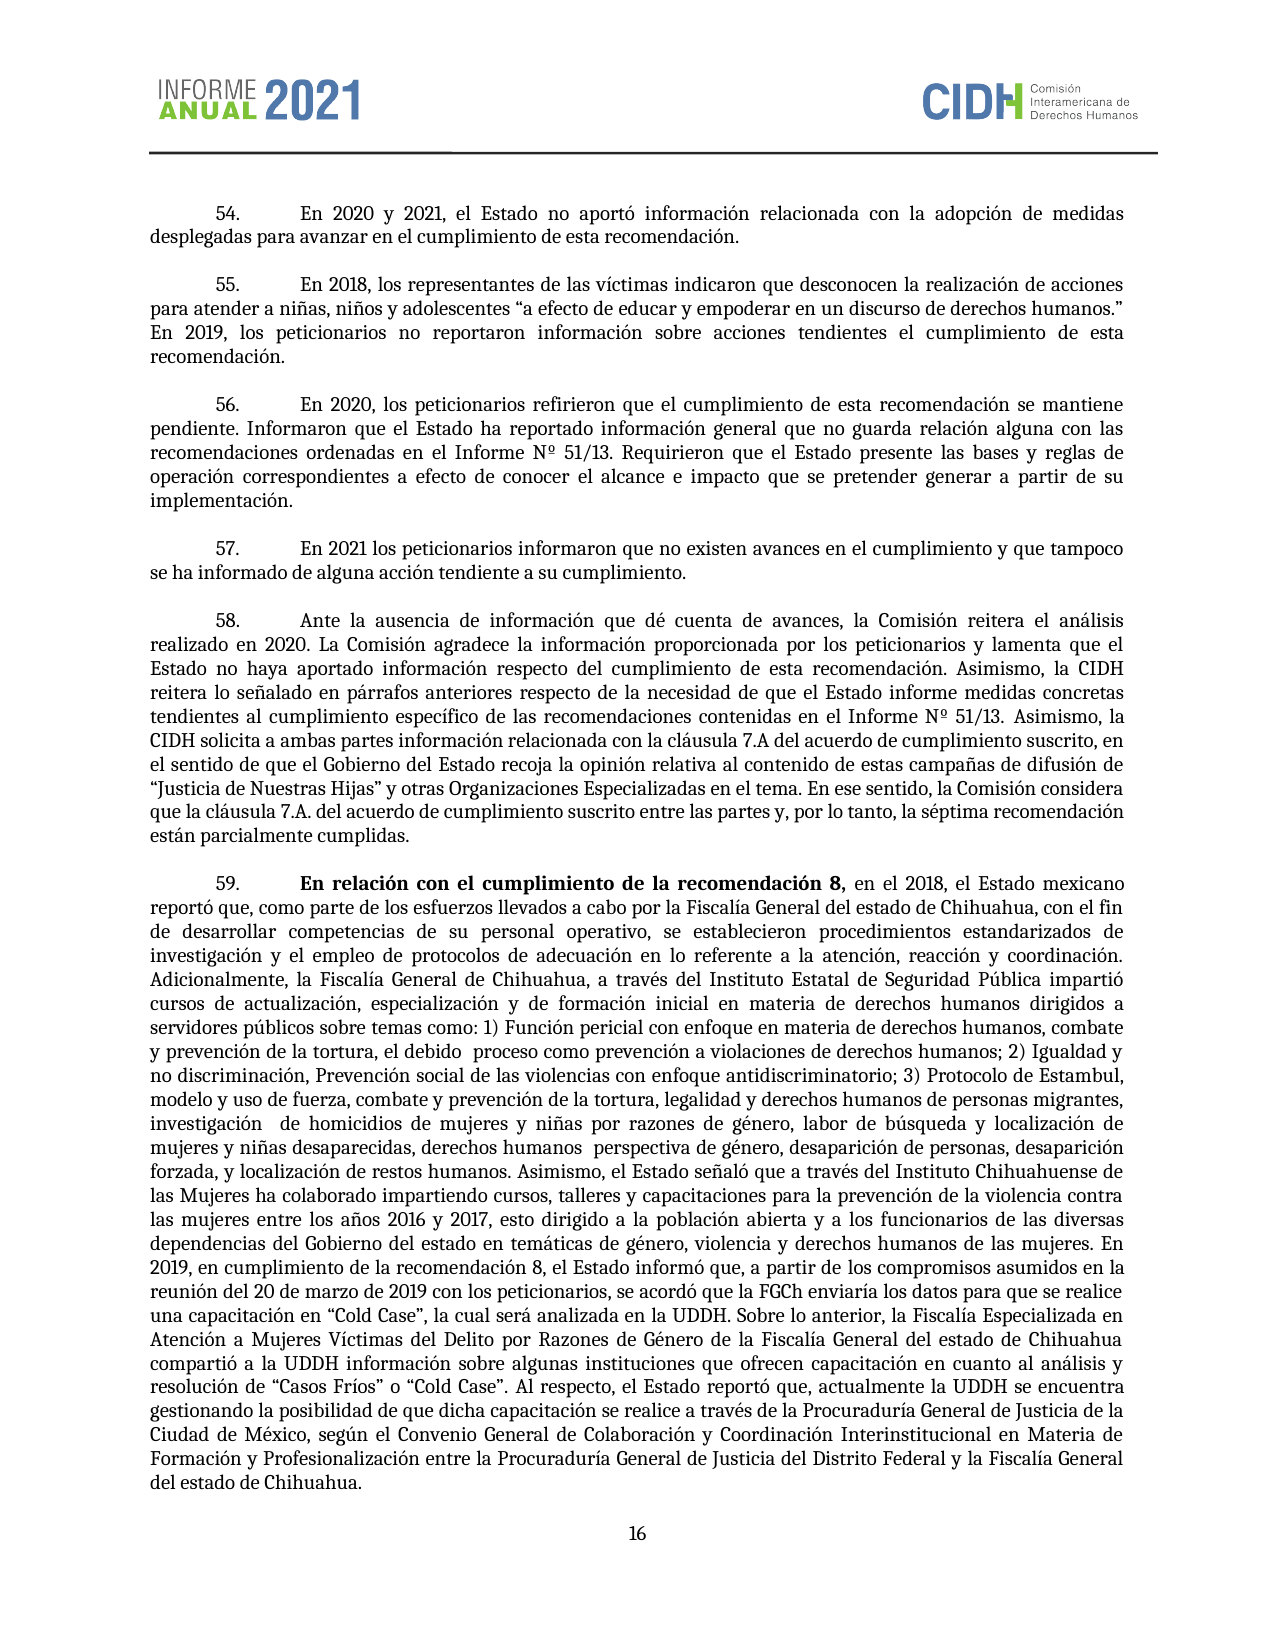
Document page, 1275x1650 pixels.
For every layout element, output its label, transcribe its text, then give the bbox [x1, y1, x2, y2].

list En 2020, los peticionarios refirieron que el cumplimiento de esta recomendación se mantiene pendiente. Informaron que el Estado ha reportado información general que no guarda relación alguna con las recomendaciones ordenadas en el Informe Nº 51/13. Requirieron que el Estado presente las bases y reglas de operación correspondientes a efecto de conocer el alcance e impacto que se pretender generar a partir de su implementación. [150, 393, 1125, 513]
list En 2020 y 2021, el Estado no aportó información relacionada con la adopción de medidas desplegadas para avanzar en el cumplimiento de esta recomendación. [150, 201, 1125, 249]
list Ante la ausencia de información que dé cuenta de avances, la Comisión reitera el análisis realizado en 2020. La Comisión agradece la información proporcionada por los peticionarios y lamenta que el Estado no haya aportado información respecto del cumplimiento de esta recomendación. Asimismo, la CIDH reitera lo señalado en párrafos anteriores respecto de la necesidad de que el Estado informe medidas concretas tendientes al cumplimiento específico de las recomendaciones contenidas en el Informe Nº 51/13. Asimismo, la CIDH solicita a ambas partes información relacionada con la cláusula 7.A del acuerdo de cumplimiento suscrito, en el sentido de que el Gobierno del Estado recoja la opinión relativa al contenido de estas campañas de difusión de “Justicia de Nuestras Hijas” y otras Organizaciones Especializadas en el tema. En ese sentido, la Comisión considera que la cláusula 7.A. del acuerdo de cumplimiento suscrito entre las partes y, por lo tanto, la séptima recomendación están parcialmente cumplidas. [150, 608, 1125, 848]
picture [150, 73, 368, 125]
list En relación con el cumplimiento de la recomendación 8, en el 2018, el Estado mexicano reportó que, como parte de los esfuerzos llevados a cabo por la Fiscalía General del estado de Chihuahua, con el fin de desarrollar competencias de su personal operativo, se establecieron procedimientos estandarizados de investigación y el empleo de protocolos de adecuación en lo referente a la atención, reacción y coordinación. Adicionalmente, la Fiscalía General de Chihuahua, a través del Instituto Estatal de Seguridad Pública impartió cursos de actualización, especialización y de formación inicial en materia de derechos humanos dirigidos a servidores públicos sobre temas como: 1) Función pericial con enfoque en materia de derechos humanos, combate y prevención de la tortura, el debido proceso como prevención a violaciones de derechos humanos; 2) Igualdad y no discriminación, Prevención social de las violencias con enfoque antidiscriminatorio; 3) Protocolo de Estambul, modelo y uso de fuerza, combate y prevención de la tortura, legalidad y derechos humanos de personas migrantes, investigación de homicidios de mujeres y niñas por razones de género, labor de búsqueda y localización de mujeres y niñas desaparecidas, derechos humanos perspectiva de género, desaparición de personas, desaparición forzada, y localización de restos humanos. Asimismo, el Estado señaló que a través del Instituto Chihuahuense de las Mujeres ha colaborado impartiendo cursos, talleres y capacitaciones para la prevención de la violencia contra las mujeres entre los años 2016 y 2017, esto dirigido a la población abierta y a los funcionarios de las diversas dependencias del Gobierno del estado en temáticas de género, violencia y derechos humanos de las mujeres. En 2019, en cumplimiento de la recomendación 8, el Estado informó que, a partir de los compromisos asumidos en la reunión del 20 de marzo de 2019 con los peticionarios, se acordó que la FGCh enviaría los datos para que se realice una capacitación en “Cold Case”, la cual será analizada en la UDDH. Sobre lo anterior, la Fiscalía Especializada en Atención a Mujeres Víctimas del Delito por Razones de Género de la Fiscalía General del estado de Chihuahua compartió a la UDDH información sobre algunas instituciones que ofrecen capacitación en cuanto al análisis y resolución de “Casos Fríos” o “Cold Case”. Al respecto, el Estado reportó que, actualmente la UDDH se encuentra gestionando la posibilidad de que dicha capacitación se realice a través de la Procuraduría General de Justicia de la Ciudad de México, según el Convenio General de Colaboración y Coordinación Interinstitucional en Materia de Formación y Profesionalización entre la Procuraduría General de Justicia del Distrito Federal y la Fiscalía General del estado de Chihuahua. [150, 872, 1125, 1495]
picture [914, 73, 1158, 130]
list En 2018, los representantes de las víctimas indicaron que desconocen la realización de acciones para atender a niñas, niños y adolescentes “a efecto de educar y empoderar en un discurso de derechos humanos.” En 2019, los peticionarios no reportaron información sobre acciones tendientes el cumplimiento de esta recomendación. [150, 273, 1125, 369]
list En 2021 los peticionarios informaron que no existen avances en el cumplimiento y que tampoco se ha informado de alguna acción tendiente a su cumplimiento. [150, 537, 1125, 584]
